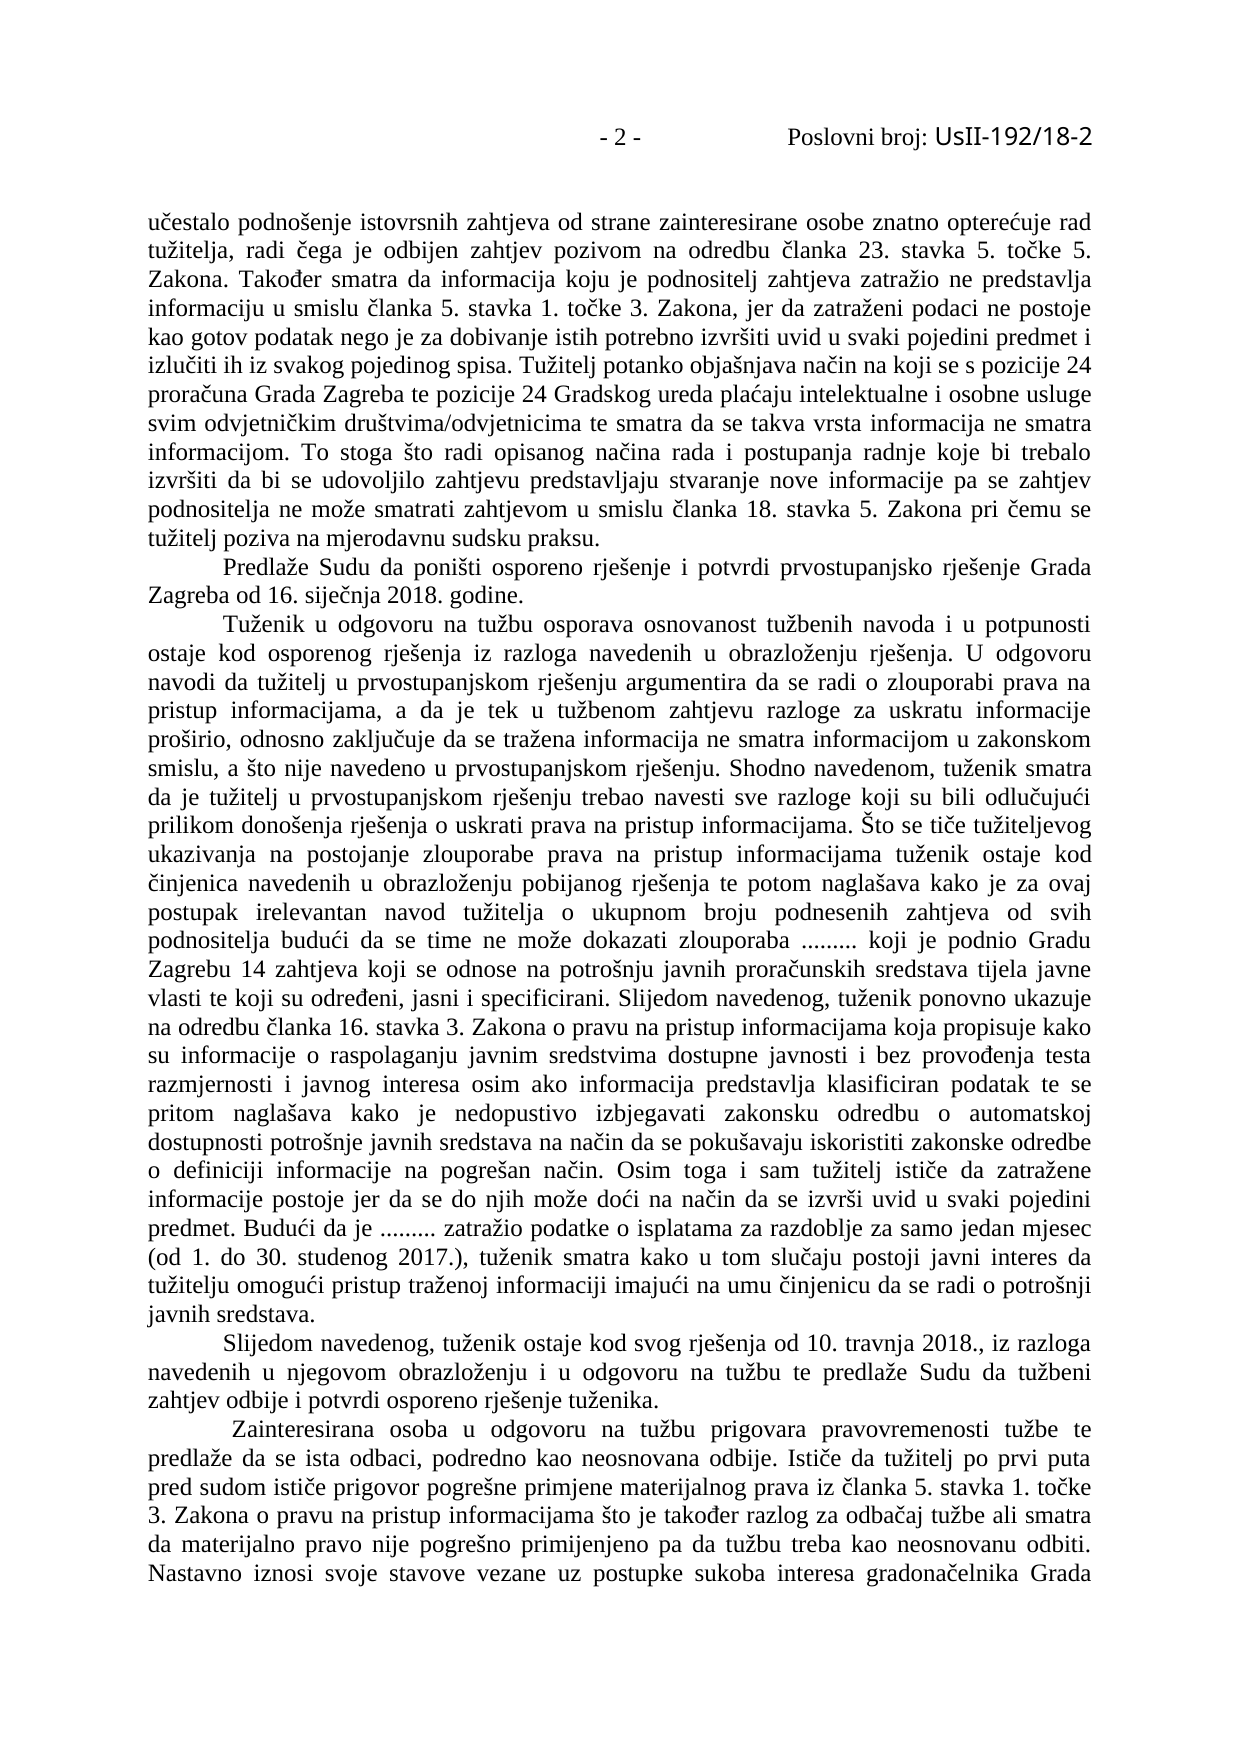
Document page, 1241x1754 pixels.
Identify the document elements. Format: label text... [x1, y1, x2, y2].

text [148, 1414, 1092, 1587]
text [148, 207, 1092, 552]
text Predlaže Sudu da poništi osporeno rješenje i potvrdi prvostupanjsko rješenje Grada Zagreba od 16. siječnja 2018. godine. [148, 552, 1092, 609]
text Tuženik u odgovoru na tužbu osporava osnovanost tužbenih navoda i u potpunosti ostaje kod osporenog rješenja iz razloga navedenih u obrazloženju rješenja. U odgovoru navodi da tužitelj u prvostupanjskom rješenju argumentira da se radi o zlouporabi prava na pristup informacijama, a da je tek u tužbenom zahtjevu razloge za uskratu informacije proširio, odnosno zaključuje da se tražena informacija ne smatra informacijom u zakonskom smislu, a što nije navedeno u prvostupanjskom rješenju. Shodno navedenom, tuženik smatra da je tužitelj u prvostupanjskom rješenju trebao navesti sve razloge koji su bili odlučujući prilikom donošenja rješenja o uskrati prava na pristup informacijama. Što se tiče tužiteljevog ukazivanja na postojanje zlouporabe prava na pristup informacijama tuženik ostaje kod činjenica navedenih u obrazloženju pobijanog rješenja te potom naglašava kako je za ovaj postupak irelevantan navod tužitelja o ukupnom broju podnesenih zahtjeva od svih podnositelja budući da se time ne može dokazati zlouporaba ......... koji je podnio Gradu Zagrebu 14 zahtjeva koji se odnose na potrošnju javnih proračunskih sredstava tijela javne vlasti te koji su određeni, jasni i specificirani. Slijedom navedenog, tuženik ponovno ukazuje na odredbu članka 16. stavka 3. Zakona o pravu na pristup informacijama koja propisuje kako su informacije o raspolaganju javnim sredstvima dostupne javnosti i bez provođenja testa razmjernosti i javnog interesa osim ako informacija predstavlja klasificiran podatak te se pritom naglašava kako je nedopustivo izbjegavati zakonsku odredbu o automatskoj dostupnosti potrošnje javnih sredstava na način da se pokušavaju iskoristiti zakonske odredbe o definiciji informacije na pogrešan način. Osim toga i sam tužitelj ističe da zatražene informacije postoje jer da se do njih može doći na način da se izvrši uvid u svaki pojedini predmet. Budući da je ......... zatražio podatke o isplatama za razdoblje za samo jedan mjesec (od 1. do 30. studenog 2017.), tuženik smatra kako u tom slučaju postoji javni interes da tužitelju omogući pristup traženoj informaciji imajući na umu činjenicu da se radi o potrošnji javnih sredstava. [148, 609, 1092, 1328]
text Slijedom navedenog, tuženik ostaje kod svog rješenja od 10. travnja 2018., iz razloga navedenih u njegovom obrazloženju i u odgovoru na tužbu te predlaže Sudu da tužbeni zahtjev odbije i potvrdi osporeno rješenje tuženika. [148, 1328, 1092, 1414]
